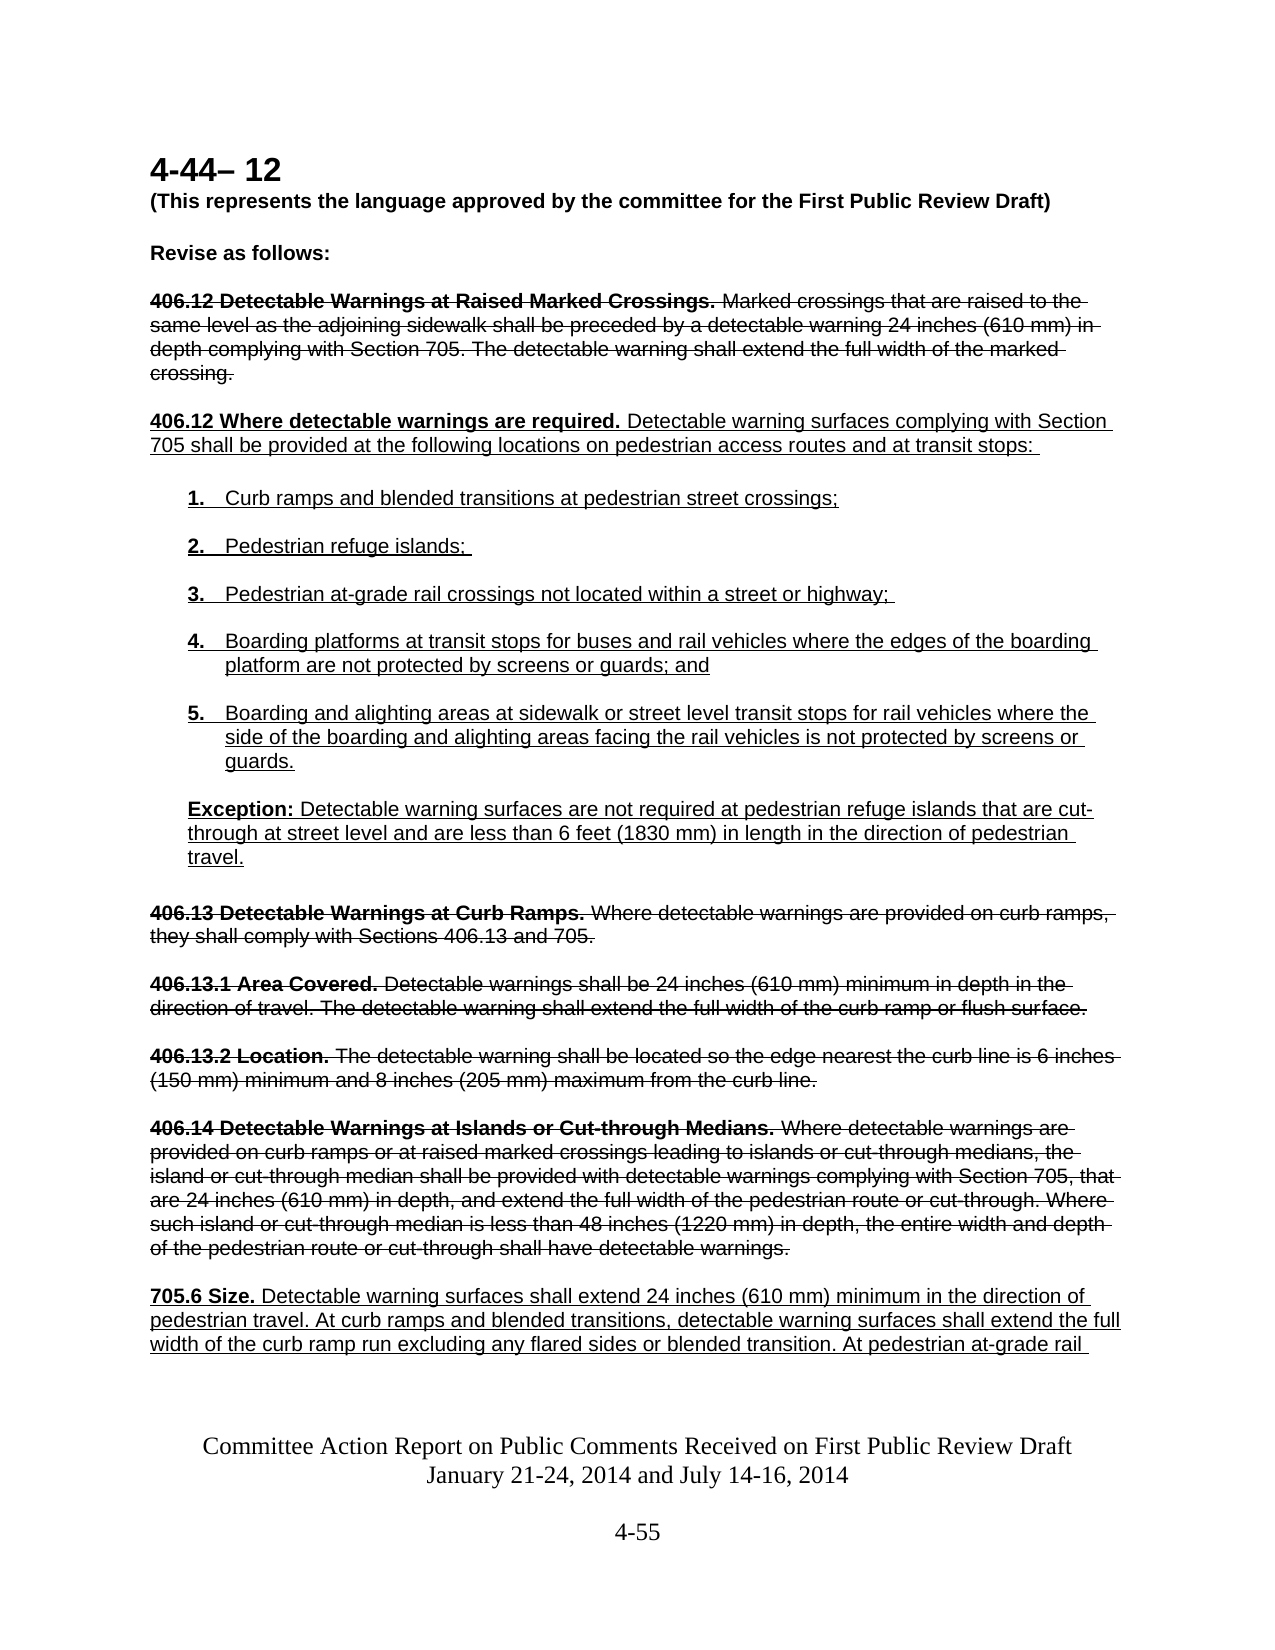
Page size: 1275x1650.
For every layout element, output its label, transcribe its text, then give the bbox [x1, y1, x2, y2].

text 406.12 Detectable Warnings at Raised Marked Crossings. Marked crossings that are raised to the same level as the adjoining sidewalk shall be preceded by a detectable warning 24 inches (610 mm) in depth complying with Section 705. The detectable warning shall extend the full width of the marked crossing. [150, 289, 1125, 385]
text 406.13.2 Location. The detectable warning shall be located so the edge nearest the curb line is 6 inches (150 mm) minimum and 8 inches (205 mm) maximum from the curb line. [150, 1044, 1125, 1092]
text 406.13 Detectable Warnings at Curb Ramps. Where detectable warnings are provided on curb ramps, they shall comply with Sections 406.13 and 705. [150, 900, 1125, 948]
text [150, 1284, 1125, 1356]
text 1. Curb ramps and blended transitions at pedestrian street crossings; [187, 486, 1125, 509]
text Exception: Detectable warning surfaces are not required at pedestrian refuge islands that are cut-through at street level and are less than 6 feet (1830 mm) in length in the direction of pedestrian travel. [187, 797, 1125, 869]
text 406.14 Detectable Warnings at or Cut-through Medians. Where detectable warnings are provided on curb ramps or at raised marked crossings leading to islands or cut-through medians, the island or cut-through median shall be provided with detectable warnings complying with Section 705, that are 24 inches (610 mm) in depth, and extend the full width of the pedestrian route or cut-through. Where such island or cut-through median is less than 48 inches (1220 mm) in depth, the entire width and depth of the pedestrian route or cut-through shall have detectable warnings. [150, 1116, 1125, 1260]
text 5. Boarding and alighting areas at sidewalk or street level transit stops for rail vehicles where the side of the boarding and alighting areas facing the rail vehicles is not protected by screens or guards. [187, 701, 1125, 773]
text (This represents the language approved by the committee for the First Public Review Draft) [150, 188, 1125, 212]
text 406.12 Where detectable warnings are required. Detectable warning surfaces complying with Section 705 shall be provided at the following locations on pedestrian access routes and at transit stops: [150, 409, 1125, 457]
text 4-44– 12 [150, 150, 1125, 188]
text Revise as follows: [150, 241, 1125, 265]
text 2. Pedestrian refuge islands; [187, 533, 1125, 557]
text 4. Boarding platforms at transit stops for buses and rail vehicles where the edges of the boarding platform are not protected by screens or guards; and [187, 629, 1125, 677]
text 3. Pedestrian at-grade rail crossings not located within a street or highway; [187, 581, 1125, 605]
text 406.13.1 Area Covered. Detectable warnings shall be 24 inches (610 mm) minimum in depth in the direction of travel. The detectable warning shall extend the full width of the curb ramp or flush surface. [150, 972, 1125, 1020]
